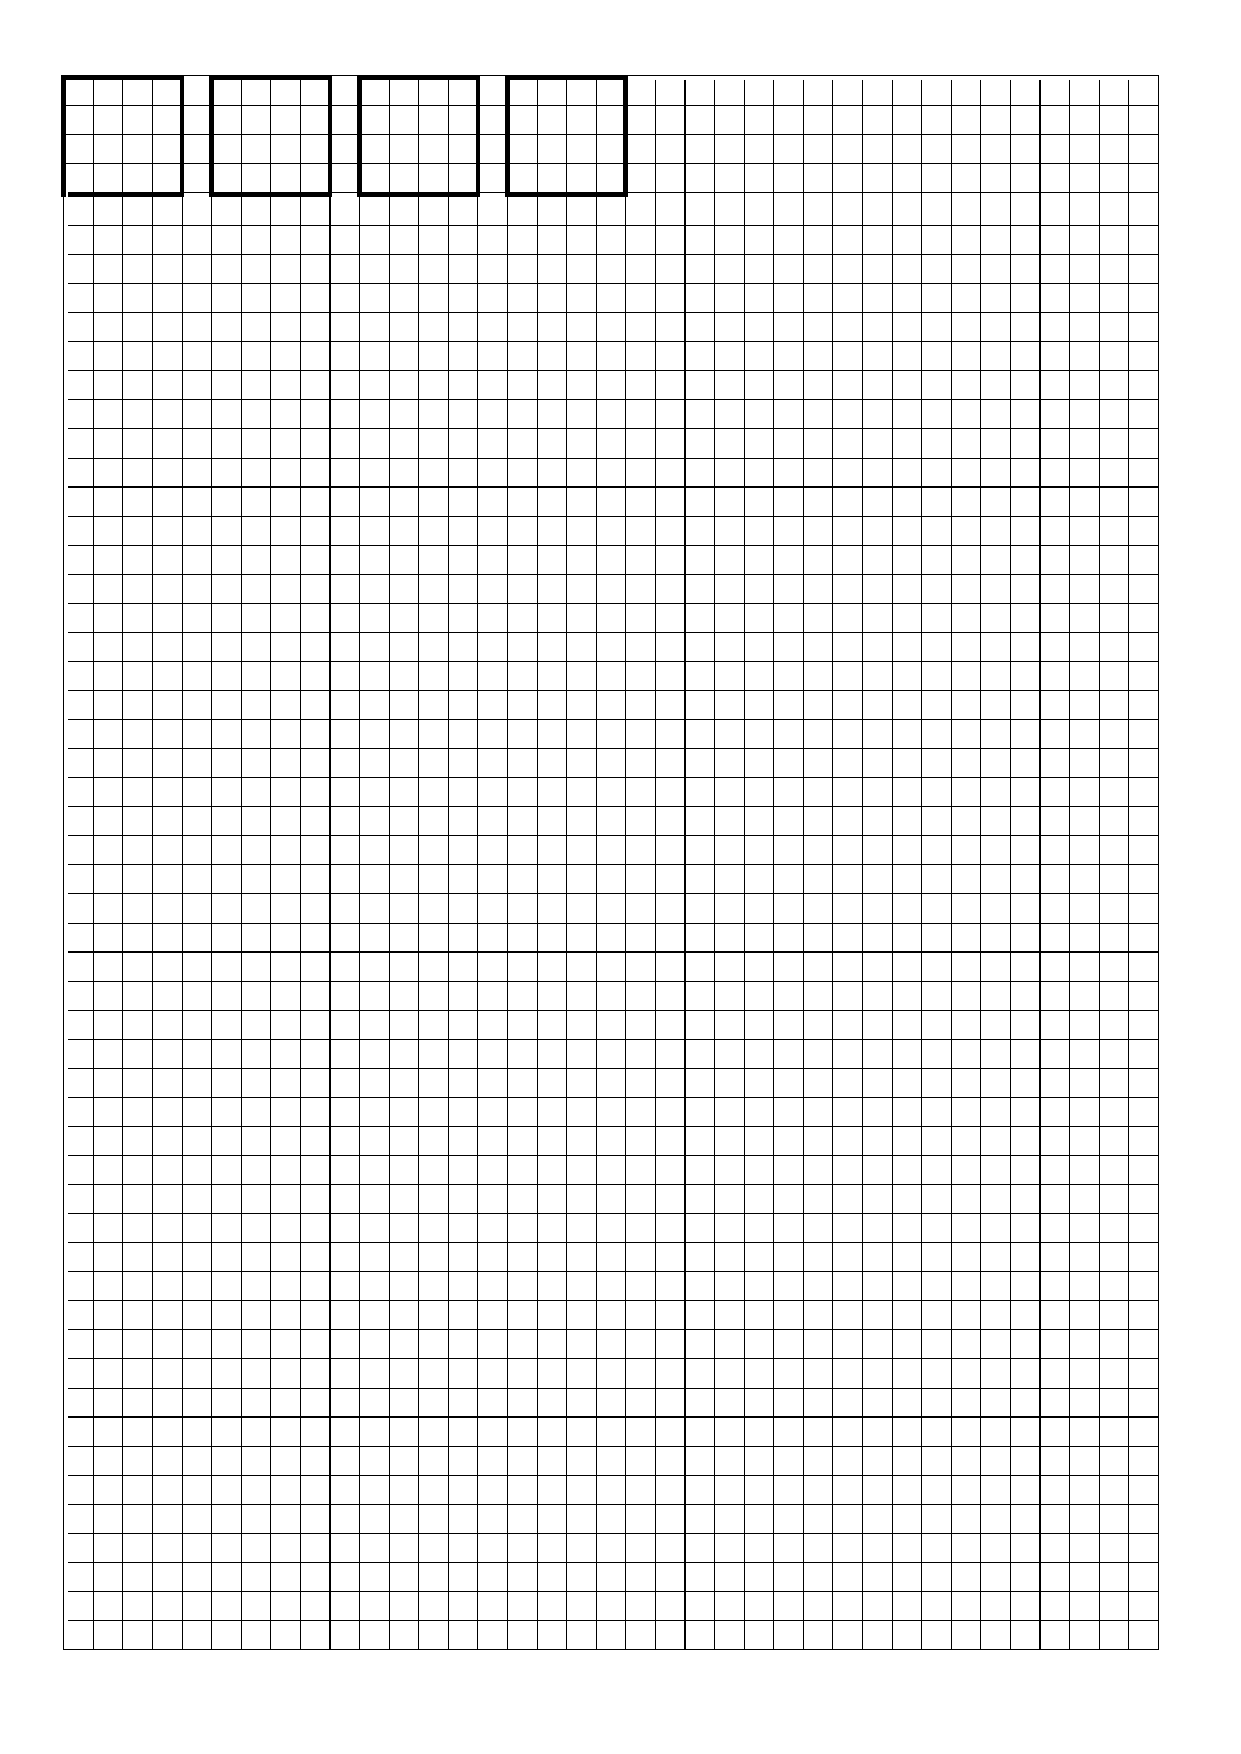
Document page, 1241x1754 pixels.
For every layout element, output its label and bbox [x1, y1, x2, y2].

table_cell [419, 575, 448, 603]
table_cell [952, 488, 980, 516]
table_cell [419, 953, 448, 981]
table_cell [331, 284, 359, 312]
table_cell [1100, 865, 1128, 893]
table_cell [1129, 953, 1158, 981]
table_cell [390, 953, 418, 981]
table_cell [153, 575, 182, 603]
table_cell [922, 953, 951, 981]
table_cell [419, 720, 448, 748]
table_cell [242, 1185, 270, 1213]
table_cell [1011, 371, 1039, 399]
table_cell [508, 400, 537, 428]
table_cell [952, 164, 980, 192]
table_cell [922, 517, 951, 544]
table_cell [478, 953, 507, 981]
table_cell [863, 546, 892, 574]
table_cell [478, 1476, 507, 1504]
table_cell [1041, 1418, 1069, 1446]
table_cell [362, 106, 389, 134]
table_cell [64, 893, 93, 922]
table_cell [449, 575, 477, 603]
table_cell [538, 342, 566, 370]
table_cell [508, 1214, 537, 1242]
table_cell [331, 662, 359, 690]
table_cell [1011, 1447, 1039, 1474]
table_cell [686, 255, 714, 283]
table_cell [628, 164, 655, 192]
table_cell [271, 778, 300, 806]
table_cell [656, 106, 684, 134]
table_cell [893, 1389, 921, 1416]
table_cell [981, 193, 1010, 224]
table_cell [893, 226, 921, 254]
table_cell [1011, 1098, 1039, 1126]
table_cell [449, 400, 477, 428]
table_cell [1100, 1592, 1128, 1620]
table_cell [212, 1040, 241, 1068]
table_cell [64, 951, 93, 981]
table_cell [863, 1359, 892, 1387]
table_cell [449, 371, 477, 399]
table_cell [390, 720, 418, 748]
table_cell [656, 604, 684, 632]
table_cell [626, 226, 655, 254]
table_cell [567, 836, 596, 864]
table_cell [538, 1563, 566, 1591]
table_cell [952, 836, 980, 864]
table_cell [419, 1185, 448, 1213]
table_cell [538, 807, 566, 835]
table_cell [153, 982, 182, 1009]
table_cell [628, 135, 655, 163]
table_cell [123, 1359, 152, 1387]
table_cell [833, 604, 862, 632]
table_cell [153, 255, 182, 283]
table_cell [360, 807, 389, 835]
table_cell [1011, 135, 1039, 163]
table_cell [1100, 1156, 1128, 1184]
table_cell [567, 1505, 596, 1533]
table_cell [774, 1330, 803, 1358]
table_cell [538, 1214, 566, 1242]
table_cell [1129, 1127, 1158, 1155]
table_cell [863, 517, 892, 544]
table_cell [212, 313, 241, 341]
table_cell [833, 836, 862, 864]
table_cell [952, 1127, 980, 1155]
table_cell [301, 342, 329, 370]
table_cell [449, 720, 477, 748]
table_cell [626, 924, 655, 951]
table_cell [804, 164, 832, 192]
table_cell [981, 662, 1010, 690]
table_cell [94, 807, 122, 835]
table_cell [715, 1505, 744, 1533]
table_cell [360, 720, 389, 748]
table_cell [360, 1156, 389, 1184]
table_cell [242, 1330, 270, 1358]
table_cell [893, 106, 921, 134]
table_cell [123, 604, 152, 632]
table_cell [478, 894, 507, 922]
table_cell [833, 662, 862, 690]
table_cell [123, 865, 152, 893]
table_cell [686, 1534, 714, 1562]
table_cell [893, 865, 921, 893]
table_cell [478, 604, 507, 632]
table_cell [94, 604, 122, 632]
table_cell [242, 400, 270, 428]
table_cell [183, 400, 211, 428]
table_cell [1070, 865, 1099, 893]
table_cell [774, 1476, 803, 1504]
table_cell [94, 429, 122, 457]
table_cell [1070, 1447, 1099, 1474]
table_cell [64, 1504, 93, 1533]
table_cell [94, 313, 122, 341]
table_cell [1070, 894, 1099, 922]
table_cell [390, 1185, 418, 1213]
table_cell [390, 1359, 418, 1387]
table_cell [833, 807, 862, 835]
table_cell [419, 691, 448, 719]
table_cell [981, 1069, 1010, 1097]
table_cell [1129, 1214, 1158, 1242]
table_cell [952, 255, 980, 283]
table_cell [833, 1447, 862, 1474]
table_cell [183, 371, 211, 399]
table_cell [774, 604, 803, 632]
table_cell [64, 1620, 93, 1649]
table_cell [301, 1389, 329, 1416]
table_cell [478, 1592, 507, 1620]
table_cell [774, 836, 803, 864]
table_cell [94, 371, 122, 399]
table_cell [212, 400, 241, 428]
table_cell [183, 488, 211, 516]
table_cell [952, 106, 980, 134]
table_cell [1070, 342, 1099, 370]
table_cell [1011, 517, 1039, 544]
table_cell [1129, 865, 1158, 893]
table_cell [271, 1621, 300, 1649]
table_cell [1129, 1185, 1158, 1213]
table_cell [183, 1534, 211, 1562]
table_cell [626, 342, 655, 370]
table_header [390, 80, 418, 104]
table_cell [686, 1040, 714, 1068]
table_cell [64, 632, 93, 661]
table_cell [1100, 894, 1128, 922]
table_cell [567, 106, 596, 134]
table_cell [626, 1272, 655, 1300]
table_cell [804, 1330, 832, 1358]
table_cell [1070, 575, 1099, 603]
table_cell [123, 1156, 152, 1184]
table_cell [745, 1301, 773, 1329]
table_cell [123, 1505, 152, 1533]
table_cell [1011, 1272, 1039, 1300]
table_cell [478, 1534, 507, 1562]
table_header [480, 76, 505, 104]
table_cell [153, 1418, 182, 1446]
table_cell [656, 371, 684, 399]
table_cell [123, 459, 152, 486]
table_cell [567, 1272, 596, 1300]
table_cell [567, 807, 596, 835]
table_cell [952, 313, 980, 341]
table_cell [686, 633, 714, 661]
table_cell [715, 924, 744, 951]
table_cell [390, 1563, 418, 1591]
table_cell [1129, 429, 1158, 457]
table_cell [626, 1011, 655, 1039]
table_cell [508, 1272, 537, 1300]
table_cell [183, 255, 211, 283]
table_cell [922, 1098, 951, 1126]
table_cell [331, 1389, 359, 1416]
table_cell [893, 1505, 921, 1533]
table_cell [893, 894, 921, 922]
table_cell [1100, 1272, 1128, 1300]
table_cell [390, 604, 418, 632]
table_cell [66, 135, 93, 163]
table_cell [833, 1011, 862, 1039]
table_cell [64, 1213, 93, 1242]
table_cell [981, 749, 1010, 777]
table_cell [1041, 429, 1069, 457]
table_cell [1041, 193, 1069, 224]
table_cell [478, 1098, 507, 1126]
table_cell [656, 1359, 684, 1387]
table_cell [538, 1447, 566, 1474]
table_cell [1129, 1592, 1158, 1620]
table_cell [833, 284, 862, 312]
table_cell [1041, 459, 1069, 486]
table_cell [212, 342, 241, 370]
table_cell [362, 135, 389, 163]
table_cell [449, 1214, 477, 1242]
table_cell [804, 691, 832, 719]
table_cell [212, 1301, 241, 1329]
table_cell [390, 982, 418, 1009]
table_cell [1070, 284, 1099, 312]
table_cell [301, 1359, 329, 1387]
table_cell [153, 164, 180, 192]
table_cell [153, 924, 182, 951]
table_cell [656, 1098, 684, 1126]
table_cell [538, 1272, 566, 1300]
table_cell [360, 953, 389, 981]
table_cell [745, 226, 773, 254]
table_cell [597, 691, 625, 719]
table_cell [1100, 778, 1128, 806]
table_cell [64, 1010, 93, 1039]
table_cell [893, 517, 921, 544]
table_cell [686, 865, 714, 893]
table_cell [1011, 226, 1039, 254]
table_cell [301, 1534, 329, 1562]
table_cell [64, 545, 93, 574]
table_cell [1041, 164, 1069, 192]
table_cell [360, 1447, 389, 1474]
table_cell [449, 284, 477, 312]
table_cell [94, 1330, 122, 1358]
table_cell [1041, 778, 1069, 806]
table_cell [419, 459, 448, 486]
table_cell [774, 691, 803, 719]
table_cell [242, 546, 270, 574]
table_cell [242, 1243, 270, 1271]
table_cell [449, 197, 477, 224]
table_cell [449, 982, 477, 1009]
table_cell [863, 778, 892, 806]
table_cell [952, 429, 980, 457]
table_cell [745, 517, 773, 544]
table_cell [1011, 1214, 1039, 1242]
table_cell [1041, 691, 1069, 719]
table_cell [183, 342, 211, 370]
table_cell [153, 1621, 182, 1649]
table_cell [833, 1563, 862, 1591]
table_cell [715, 1011, 744, 1039]
table_cell [1011, 429, 1039, 457]
table_cell [419, 1359, 448, 1387]
table_cell [478, 1185, 507, 1213]
table_cell [242, 106, 270, 134]
table_cell [1100, 1301, 1128, 1329]
table_cell [64, 1329, 93, 1358]
table_cell [419, 1621, 448, 1649]
table_cell [271, 1185, 300, 1213]
table_cell [123, 1447, 152, 1474]
table_cell [833, 400, 862, 428]
table_cell [1011, 342, 1039, 370]
table_cell [66, 164, 93, 192]
table_header [449, 80, 476, 104]
table_cell [153, 284, 182, 312]
table_cell [686, 429, 714, 457]
table_cell [1011, 691, 1039, 719]
table_cell [686, 371, 714, 399]
table_cell [390, 1389, 418, 1416]
table_cell [449, 1272, 477, 1300]
table_cell [981, 1185, 1010, 1213]
table_cell [1011, 1011, 1039, 1039]
table_cell [774, 429, 803, 457]
table_cell [863, 924, 892, 951]
table_cell [538, 284, 566, 312]
table_cell [686, 1359, 714, 1387]
table_cell [745, 1185, 773, 1213]
table_cell [64, 1271, 93, 1300]
table_cell [656, 691, 684, 719]
table_cell [360, 924, 389, 951]
table_cell [271, 1272, 300, 1300]
table_cell [212, 1156, 241, 1184]
table_cell [184, 106, 209, 134]
table_cell [952, 193, 980, 224]
table_cell [1041, 662, 1069, 690]
table_cell [1011, 193, 1039, 224]
table_cell [449, 1621, 477, 1649]
table_header [597, 80, 623, 104]
table_cell [952, 1185, 980, 1213]
table_cell [981, 575, 1010, 603]
table_cell [774, 517, 803, 544]
table_cell [301, 778, 329, 806]
table_cell [301, 604, 329, 632]
table_cell [419, 807, 448, 835]
table_cell [597, 1011, 625, 1039]
table_cell [1070, 1418, 1099, 1446]
table_cell [863, 1098, 892, 1126]
table_cell [331, 488, 359, 516]
table_cell [449, 429, 477, 457]
table_cell [123, 226, 152, 254]
table_header [1099, 76, 1129, 104]
table_cell [1100, 459, 1128, 486]
table_cell [271, 604, 300, 632]
table_cell [212, 517, 241, 544]
table_cell [242, 164, 270, 192]
table_cell [64, 777, 93, 806]
table_cell [893, 1447, 921, 1474]
table_cell [893, 807, 921, 835]
table_cell [64, 428, 93, 457]
table_cell [922, 193, 951, 224]
table_cell [1011, 284, 1039, 312]
table_cell [567, 1563, 596, 1591]
table_cell [952, 982, 980, 1009]
table_cell [774, 226, 803, 254]
table_cell [626, 778, 655, 806]
table_cell [686, 193, 714, 224]
table_cell [863, 164, 892, 192]
table_cell [271, 1389, 300, 1416]
table_cell [597, 1592, 625, 1620]
table_cell [183, 284, 211, 312]
table_cell [745, 1156, 773, 1184]
table_cell [804, 662, 832, 690]
table_cell [597, 1447, 625, 1474]
table_cell [449, 1534, 477, 1562]
table_cell [419, 197, 448, 224]
table_cell [863, 1563, 892, 1591]
table_cell [774, 1069, 803, 1097]
table_cell [390, 1156, 418, 1184]
table_cell [123, 982, 152, 1009]
table_cell [419, 1098, 448, 1126]
table_cell [686, 604, 714, 632]
table_cell [745, 1389, 773, 1416]
table_cell [66, 106, 93, 134]
table_cell [242, 429, 270, 457]
table_cell [1100, 1127, 1128, 1155]
table_cell [183, 720, 211, 748]
table_cell [1011, 488, 1039, 516]
table_cell [952, 575, 980, 603]
table_cell [271, 400, 300, 428]
table_cell [833, 1389, 862, 1416]
table_cell [301, 226, 329, 254]
table_cell [1041, 1621, 1069, 1649]
table_cell [212, 778, 241, 806]
table_cell [745, 633, 773, 661]
table_cell [922, 924, 951, 951]
table_cell [1129, 1476, 1158, 1504]
table_cell [804, 193, 832, 224]
table_cell [833, 1185, 862, 1213]
table_cell [331, 313, 359, 341]
table_cell [1041, 1040, 1069, 1068]
table_cell [1011, 1156, 1039, 1184]
table_cell [390, 226, 418, 254]
table_cell [1100, 342, 1128, 370]
table_cell [419, 633, 448, 661]
table_cell [656, 1505, 684, 1533]
table_cell [538, 1127, 566, 1155]
table_cell [981, 1243, 1010, 1271]
table_cell [1041, 604, 1069, 632]
table_cell [1100, 313, 1128, 341]
table_cell [449, 1011, 477, 1039]
table_cell [626, 1447, 655, 1474]
table_cell [183, 894, 211, 922]
table_cell [597, 197, 625, 224]
table_cell [981, 1505, 1010, 1533]
table_cell [153, 1447, 182, 1474]
table_cell [64, 1533, 93, 1562]
table_cell [626, 749, 655, 777]
table_cell [478, 517, 507, 544]
table_cell [271, 1011, 300, 1039]
table_cell [567, 1069, 596, 1097]
table_cell [626, 400, 655, 428]
table_cell [64, 1068, 93, 1097]
table_cell [774, 1534, 803, 1562]
table_cell [94, 1040, 122, 1068]
table_cell [153, 691, 182, 719]
table_cell [686, 720, 714, 748]
table_cell [626, 1621, 655, 1649]
table_cell [360, 662, 389, 690]
table_cell [538, 546, 566, 574]
table_cell [1129, 720, 1158, 748]
table_cell [390, 865, 418, 893]
table_cell [271, 342, 300, 370]
table_cell [567, 1011, 596, 1039]
table_cell [745, 1214, 773, 1242]
table_cell [833, 255, 862, 283]
table_cell [508, 488, 537, 516]
table_cell [1070, 1592, 1099, 1620]
table_cell [478, 807, 507, 835]
table_cell [952, 691, 980, 719]
table_cell [360, 1592, 389, 1620]
table_cell [1011, 924, 1039, 951]
table_cell [597, 546, 625, 574]
table_cell [331, 1243, 359, 1271]
table_cell [1129, 894, 1158, 922]
table_cell [981, 633, 1010, 661]
table_cell [123, 517, 152, 544]
table_cell [301, 807, 329, 835]
table_cell [94, 1592, 122, 1620]
table_cell [271, 1214, 300, 1242]
table_cell [893, 662, 921, 690]
table_cell [774, 1389, 803, 1416]
table_cell [419, 1418, 448, 1446]
table_cell [153, 400, 182, 428]
table_cell [301, 1156, 329, 1184]
table_cell [301, 1272, 329, 1300]
table_cell [94, 1359, 122, 1387]
table_cell [686, 106, 714, 134]
table_cell [94, 1476, 122, 1504]
table_cell [1100, 106, 1128, 134]
table_cell [449, 1243, 477, 1271]
table_cell [242, 284, 270, 312]
table_cell [390, 1330, 418, 1358]
table_cell [952, 662, 980, 690]
table_cell [626, 313, 655, 341]
table_cell [833, 575, 862, 603]
table_cell [745, 429, 773, 457]
table_cell [1070, 400, 1099, 428]
table_cell [745, 1505, 773, 1533]
table_cell [1041, 284, 1069, 312]
table_cell [153, 865, 182, 893]
table_cell [1041, 749, 1069, 777]
table_cell [656, 662, 684, 690]
table_cell [183, 1447, 211, 1474]
table_cell [301, 575, 329, 603]
table_cell [597, 1301, 625, 1329]
table_cell [863, 1069, 892, 1097]
table_cell [153, 1272, 182, 1300]
table_cell [538, 1359, 566, 1387]
table_cell [715, 1476, 744, 1504]
table_cell [123, 1214, 152, 1242]
table_cell [123, 1418, 152, 1446]
table_cell [212, 1214, 241, 1242]
table_cell [626, 517, 655, 544]
table_cell [331, 924, 359, 951]
table_cell [64, 1416, 93, 1446]
table_cell [183, 778, 211, 806]
table_cell [1129, 836, 1158, 864]
table_cell [567, 400, 596, 428]
table_cell [390, 1243, 418, 1271]
table_cell [922, 1011, 951, 1039]
table_cell [626, 836, 655, 864]
table_cell [449, 459, 477, 486]
table_cell [745, 865, 773, 893]
table_cell [331, 836, 359, 864]
table_cell [1070, 836, 1099, 864]
table_cell [478, 1243, 507, 1271]
table_cell [567, 1156, 596, 1184]
table_cell [123, 1563, 152, 1591]
table_cell [745, 1621, 773, 1649]
table_cell [123, 371, 152, 399]
table_cell [184, 135, 209, 163]
table_cell [153, 604, 182, 632]
table_cell [715, 1389, 744, 1416]
table_cell [922, 836, 951, 864]
table_cell [360, 1621, 389, 1649]
table_cell [301, 255, 329, 283]
table_cell [833, 517, 862, 544]
table_cell [686, 1069, 714, 1097]
table_cell [833, 749, 862, 777]
table_cell [745, 1359, 773, 1387]
table_cell [538, 1069, 566, 1097]
table_cell [981, 371, 1010, 399]
table_cell [952, 953, 980, 981]
table_cell [242, 720, 270, 748]
table_cell [952, 284, 980, 312]
table_cell [331, 1040, 359, 1068]
table_cell [1011, 662, 1039, 690]
table_cell [123, 1272, 152, 1300]
table_cell [419, 517, 448, 544]
table_cell [1129, 1505, 1158, 1533]
table_cell [893, 342, 921, 370]
table_cell [331, 342, 359, 370]
table_cell [715, 1359, 744, 1387]
table_cell [597, 1563, 625, 1591]
table_cell [981, 1447, 1010, 1474]
table_cell [1041, 400, 1069, 428]
table_cell [597, 1359, 625, 1387]
table_cell [301, 429, 329, 457]
table_cell [952, 342, 980, 370]
table_cell [538, 1505, 566, 1533]
table_cell [1070, 1040, 1099, 1068]
table_cell [952, 1389, 980, 1416]
table_cell [893, 1534, 921, 1562]
table_cell [64, 748, 93, 777]
table_cell [922, 1301, 951, 1329]
table_cell [1041, 1505, 1069, 1533]
table_cell [804, 1476, 832, 1504]
table_cell [952, 749, 980, 777]
table_cell [331, 953, 359, 981]
table_cell [1011, 1505, 1039, 1533]
table_cell [567, 429, 596, 457]
table_cell [212, 1476, 241, 1504]
table_cell [893, 546, 921, 574]
table_cell [715, 1156, 744, 1184]
table_cell [449, 1301, 477, 1329]
table_cell [360, 749, 389, 777]
table_cell [1129, 1534, 1158, 1562]
table_cell [419, 865, 448, 893]
table_cell [508, 255, 537, 283]
table_cell [301, 749, 329, 777]
table_cell [508, 1156, 537, 1184]
table_cell [419, 1243, 448, 1271]
table_cell [774, 1447, 803, 1474]
table_cell [952, 1592, 980, 1620]
table_cell [922, 371, 951, 399]
table_cell [478, 982, 507, 1009]
table_cell [94, 1069, 122, 1097]
table_cell [212, 894, 241, 922]
table_cell [863, 720, 892, 748]
table_cell [183, 1069, 211, 1097]
table_cell [893, 1592, 921, 1620]
table_cell [1041, 1011, 1069, 1039]
table_cell [656, 807, 684, 835]
table_cell [745, 953, 773, 981]
table_cell [1129, 342, 1158, 370]
table_cell [183, 575, 211, 603]
table_cell [390, 1621, 418, 1649]
table_cell [567, 226, 596, 254]
table_cell [1129, 1389, 1158, 1416]
table_cell [390, 1069, 418, 1097]
table_cell [419, 1272, 448, 1300]
table_cell [390, 313, 418, 341]
table_cell [271, 1127, 300, 1155]
table_cell [1041, 106, 1069, 134]
table_cell [271, 575, 300, 603]
table_cell [745, 807, 773, 835]
table_cell [656, 1301, 684, 1329]
table_cell [715, 313, 744, 341]
table_cell [893, 429, 921, 457]
table_cell [419, 749, 448, 777]
table_cell [774, 1301, 803, 1329]
table_cell [508, 1098, 537, 1126]
table_cell [981, 164, 1010, 192]
table_cell [449, 1505, 477, 1533]
table_cell [449, 1563, 477, 1591]
table_cell [922, 1330, 951, 1358]
table_cell [508, 459, 537, 486]
table_cell [271, 836, 300, 864]
table_cell [183, 1301, 211, 1329]
table_cell [478, 865, 507, 893]
table_cell [538, 1185, 566, 1213]
table_cell [242, 633, 270, 661]
table_cell [64, 1591, 93, 1620]
table_cell [952, 633, 980, 661]
table_cell [774, 1040, 803, 1068]
table_cell [686, 1214, 714, 1242]
table_cell [626, 894, 655, 922]
table_cell [626, 1243, 655, 1271]
table_cell [922, 1185, 951, 1213]
table_cell [123, 135, 152, 163]
table_cell [656, 1330, 684, 1358]
table_cell [419, 836, 448, 864]
table_cell [1100, 1214, 1128, 1242]
table_cell [1011, 106, 1039, 134]
table_cell [449, 1389, 477, 1416]
table_cell [774, 1272, 803, 1300]
table_cell [597, 982, 625, 1009]
table_cell [745, 924, 773, 951]
table_cell [1129, 691, 1158, 719]
table_cell [419, 604, 448, 632]
table_cell [301, 1592, 329, 1620]
table_cell [390, 488, 418, 516]
table_cell [94, 1621, 122, 1649]
table_cell [686, 164, 714, 192]
table_cell [419, 1389, 448, 1416]
table_cell [242, 226, 270, 254]
table_cell [952, 546, 980, 574]
table_cell [390, 1127, 418, 1155]
table_cell [153, 1243, 182, 1271]
table_cell [715, 226, 744, 254]
table_cell [597, 1185, 625, 1213]
table_cell [981, 1330, 1010, 1358]
table_cell [538, 1243, 566, 1271]
table_cell [1011, 1185, 1039, 1213]
table_cell [715, 1301, 744, 1329]
table_cell [242, 1156, 270, 1184]
table_header [242, 80, 270, 104]
table_cell [922, 1156, 951, 1184]
table_cell [1070, 255, 1099, 283]
table_cell [123, 720, 152, 748]
table_cell [656, 749, 684, 777]
table_cell [597, 924, 625, 951]
table_cell [1070, 517, 1099, 544]
table_cell [656, 1011, 684, 1039]
table_cell [360, 517, 389, 544]
table_cell [567, 894, 596, 922]
table_cell [449, 778, 477, 806]
table_cell [390, 459, 418, 486]
table_cell [1100, 371, 1128, 399]
table_cell [449, 1447, 477, 1474]
table_cell [656, 429, 684, 457]
table_cell [183, 1243, 211, 1271]
table_cell [1100, 517, 1128, 544]
table_cell [597, 720, 625, 748]
table_cell [153, 1127, 182, 1155]
table_cell [360, 1069, 389, 1097]
table_cell [1011, 164, 1039, 192]
table_cell [774, 255, 803, 283]
table_cell [626, 1069, 655, 1097]
table_cell [804, 1447, 832, 1474]
table_cell [508, 924, 537, 951]
table_cell [656, 1418, 684, 1446]
table_cell [715, 953, 744, 981]
table_cell [64, 192, 93, 224]
table_cell [183, 953, 211, 981]
table_cell [390, 1011, 418, 1039]
table_cell [360, 313, 389, 341]
table_cell [331, 778, 359, 806]
table_cell [922, 164, 951, 192]
table_cell [64, 806, 93, 835]
table_cell [390, 924, 418, 951]
table_cell [301, 546, 329, 574]
table_cell [508, 1418, 537, 1446]
table_cell [804, 284, 832, 312]
table_cell [538, 371, 566, 399]
table_cell [301, 1040, 329, 1068]
table_cell [212, 1418, 241, 1446]
table_cell [1100, 226, 1128, 254]
table_cell [922, 1563, 951, 1591]
table_cell [981, 135, 1010, 163]
table_cell [833, 342, 862, 370]
table_cell [715, 982, 744, 1009]
table_cell [183, 836, 211, 864]
table_cell [214, 164, 241, 192]
table_cell [597, 1389, 625, 1416]
table_cell [64, 1358, 93, 1387]
table_cell [745, 982, 773, 1009]
table_cell [833, 226, 862, 254]
table_cell [893, 488, 921, 516]
table_cell [508, 1592, 537, 1620]
table_cell [597, 255, 625, 283]
table_header [362, 80, 389, 104]
table_cell [94, 1389, 122, 1416]
table_cell [242, 135, 270, 163]
table_cell [863, 1011, 892, 1039]
table_cell [1100, 1098, 1128, 1126]
table_cell [538, 604, 566, 632]
table_cell [538, 662, 566, 690]
table_cell [1100, 1243, 1128, 1271]
table_cell [1129, 313, 1158, 341]
table_cell [1129, 517, 1158, 544]
table_cell [626, 1505, 655, 1533]
table_cell [538, 720, 566, 748]
table_cell [271, 633, 300, 661]
table_cell [153, 894, 182, 922]
table_cell [478, 1272, 507, 1300]
table_cell [301, 894, 329, 922]
table_cell [686, 1621, 714, 1649]
table_cell [863, 226, 892, 254]
table_cell [804, 1563, 832, 1591]
table_cell [242, 1011, 270, 1039]
table_cell [360, 488, 389, 516]
table_header [94, 80, 122, 104]
table_cell [1100, 164, 1128, 192]
table_cell [1070, 807, 1099, 835]
table_cell [331, 400, 359, 428]
table_cell [686, 982, 714, 1009]
table_cell [508, 1185, 537, 1213]
table_cell [64, 486, 93, 516]
table_cell [893, 836, 921, 864]
table_cell [715, 1098, 744, 1126]
table_cell [597, 1534, 625, 1562]
table_cell [153, 633, 182, 661]
table_cell [242, 517, 270, 544]
table_cell [597, 284, 625, 312]
table_cell [686, 546, 714, 574]
table_cell [360, 1301, 389, 1329]
table_cell [745, 135, 773, 163]
table_cell [242, 575, 270, 603]
table_cell [360, 1011, 389, 1039]
table_cell [715, 546, 744, 574]
table_cell [567, 135, 596, 163]
table_cell [153, 1476, 182, 1504]
table_cell [952, 226, 980, 254]
table_cell [1041, 1534, 1069, 1562]
table_cell [1011, 546, 1039, 574]
table_cell [449, 1098, 477, 1126]
table_cell [271, 894, 300, 922]
table_cell [183, 1359, 211, 1387]
table_cell [419, 1447, 448, 1474]
table_cell [1011, 313, 1039, 341]
table_cell [774, 1185, 803, 1213]
table_cell [745, 164, 773, 192]
table_cell [893, 1214, 921, 1242]
table_cell [745, 342, 773, 370]
table_cell [922, 313, 951, 341]
table_cell [242, 1418, 270, 1446]
table_cell [686, 284, 714, 312]
table_cell [715, 284, 744, 312]
table_cell [686, 313, 714, 341]
table_cell [1100, 193, 1128, 224]
table_cell [567, 1418, 596, 1446]
table_cell [626, 1330, 655, 1358]
table_cell [301, 1447, 329, 1474]
table_cell [331, 1476, 359, 1504]
table_cell [94, 1301, 122, 1329]
table_cell [301, 1098, 329, 1126]
table_cell [715, 106, 744, 134]
table_cell [449, 255, 477, 283]
table_cell [656, 1243, 684, 1271]
table_cell [212, 865, 241, 893]
table_cell [686, 1476, 714, 1504]
table_cell [153, 429, 182, 457]
table_cell [686, 1127, 714, 1155]
table_cell [94, 1505, 122, 1533]
table_cell [597, 517, 625, 544]
table_cell [656, 924, 684, 951]
table_cell [863, 836, 892, 864]
table_cell [64, 1300, 93, 1329]
table_cell [271, 1505, 300, 1533]
table_cell [94, 226, 122, 254]
table_cell [715, 720, 744, 748]
table_cell [301, 313, 329, 341]
table_cell [715, 1563, 744, 1591]
table_cell [981, 953, 1010, 981]
table_cell [1041, 1127, 1069, 1155]
table_cell [863, 313, 892, 341]
table_cell [893, 1040, 921, 1068]
table_cell [952, 720, 980, 748]
table_header [892, 76, 922, 104]
table_cell [183, 1505, 211, 1533]
table_header [715, 76, 744, 104]
table_cell [893, 1127, 921, 1155]
table_cell [1011, 604, 1039, 632]
table_cell [597, 1040, 625, 1068]
table_cell [715, 193, 744, 224]
table_cell [1100, 1330, 1128, 1358]
table_cell [331, 1127, 359, 1155]
table_cell [656, 1040, 684, 1068]
table_cell [242, 749, 270, 777]
table_cell [538, 1156, 566, 1184]
table_cell [893, 1563, 921, 1591]
table_cell [922, 488, 951, 516]
table_cell [123, 1069, 152, 1097]
table_cell [745, 836, 773, 864]
table_cell [1129, 284, 1158, 312]
table_cell [833, 1127, 862, 1155]
table_cell [183, 924, 211, 951]
table_cell [715, 633, 744, 661]
table_cell [1011, 1243, 1039, 1271]
table_cell [1011, 953, 1039, 981]
table_cell [271, 1330, 300, 1358]
table_cell [656, 135, 684, 163]
table_cell [242, 342, 270, 370]
table_cell [774, 1214, 803, 1242]
table_cell [804, 720, 832, 748]
table_cell [478, 429, 507, 457]
table_cell [508, 1301, 537, 1329]
table_cell [419, 1563, 448, 1591]
table_cell [94, 342, 122, 370]
table_cell [153, 371, 182, 399]
table_cell [331, 459, 359, 486]
table_cell [597, 865, 625, 893]
table_cell [1129, 488, 1158, 516]
table_cell [153, 807, 182, 835]
table_cell [538, 1476, 566, 1504]
table_cell [153, 135, 180, 163]
table_cell [153, 1563, 182, 1591]
table_cell [863, 749, 892, 777]
table_cell [922, 1476, 951, 1504]
table_cell [212, 1505, 241, 1533]
table_cell [922, 546, 951, 574]
table_cell [804, 1389, 832, 1416]
table_cell [242, 1476, 270, 1504]
table_cell [271, 1243, 300, 1271]
table_cell [567, 1592, 596, 1620]
table_cell [538, 1389, 566, 1416]
table_cell [745, 1476, 773, 1504]
table_cell [893, 691, 921, 719]
table_cell [656, 982, 684, 1009]
table_cell [153, 1040, 182, 1068]
table_cell [686, 400, 714, 428]
table_cell [1070, 488, 1099, 516]
table_cell [242, 836, 270, 864]
table_cell [1129, 193, 1158, 224]
table_cell [271, 1447, 300, 1474]
table_header [628, 76, 655, 104]
table_cell [390, 164, 418, 192]
table_cell [64, 1184, 93, 1213]
table_cell [981, 720, 1010, 748]
table_cell [1100, 1185, 1128, 1213]
table_cell [922, 106, 951, 134]
table_cell [1129, 106, 1158, 134]
table_cell [449, 691, 477, 719]
table_cell [419, 1592, 448, 1620]
table_cell [271, 546, 300, 574]
table_cell [538, 135, 566, 163]
table_cell [331, 1534, 359, 1562]
table_cell [242, 865, 270, 893]
table_cell [478, 720, 507, 748]
table_cell [64, 1097, 93, 1126]
table_cell [656, 226, 684, 254]
table_cell [656, 953, 684, 981]
table_cell [774, 459, 803, 486]
table_cell [449, 604, 477, 632]
table_cell [94, 517, 122, 544]
table_cell [567, 1040, 596, 1068]
table_cell [1100, 749, 1128, 777]
table_cell [804, 633, 832, 661]
table_cell [1011, 1418, 1039, 1446]
table_cell [1129, 1563, 1158, 1591]
table_cell [626, 807, 655, 835]
table_cell [804, 1011, 832, 1039]
table_cell [597, 604, 625, 632]
table_cell [183, 982, 211, 1009]
table_cell [242, 255, 270, 283]
table_cell [419, 546, 448, 574]
table_cell [804, 1127, 832, 1155]
table_cell [567, 459, 596, 486]
table_cell [538, 1011, 566, 1039]
table_cell [922, 662, 951, 690]
table_cell [538, 836, 566, 864]
table_cell [686, 1330, 714, 1358]
table_cell [64, 312, 93, 341]
table_cell [981, 400, 1010, 428]
table_cell [981, 924, 1010, 951]
table_cell [686, 1563, 714, 1591]
table_cell [360, 459, 389, 486]
table_cell [715, 1214, 744, 1242]
table_cell [183, 604, 211, 632]
table_cell [212, 1389, 241, 1416]
table_cell [567, 1098, 596, 1126]
table_cell [626, 1156, 655, 1184]
table_cell [153, 1214, 182, 1242]
table_cell [1070, 1359, 1099, 1387]
table_cell [449, 807, 477, 835]
table_cell [597, 1243, 625, 1271]
table_cell [1100, 1011, 1128, 1039]
table_cell [184, 164, 209, 192]
table_cell [745, 371, 773, 399]
table_cell [893, 193, 921, 224]
table_cell [567, 342, 596, 370]
table_cell [271, 1156, 300, 1184]
table_cell [64, 1242, 93, 1271]
table_cell [981, 1621, 1010, 1649]
table_cell [863, 106, 892, 134]
table_cell [804, 1156, 832, 1184]
table_cell [538, 1534, 566, 1562]
table_cell [94, 1185, 122, 1213]
table_cell [538, 778, 566, 806]
table_cell [626, 1563, 655, 1591]
table_cell [922, 749, 951, 777]
table_cell [508, 226, 537, 254]
table_cell [745, 1127, 773, 1155]
table_cell [390, 1418, 418, 1446]
table_cell [1070, 1272, 1099, 1300]
table_cell [745, 1069, 773, 1097]
table_cell [893, 313, 921, 341]
table_cell [94, 1011, 122, 1039]
table_cell [242, 691, 270, 719]
table_cell [804, 1040, 832, 1068]
table_cell [715, 1447, 744, 1474]
table_cell [301, 135, 328, 163]
table_cell [301, 1243, 329, 1271]
table_cell [952, 1214, 980, 1242]
table_cell [626, 371, 655, 399]
table_cell [508, 1447, 537, 1474]
table_cell [1129, 749, 1158, 777]
table_cell [390, 807, 418, 835]
table_cell [804, 1069, 832, 1097]
table_cell [508, 1243, 537, 1271]
table_cell [597, 1127, 625, 1155]
table_cell [301, 1505, 329, 1533]
table_cell [390, 517, 418, 544]
table_cell [981, 1389, 1010, 1416]
table_cell [271, 662, 300, 690]
table_cell [981, 1563, 1010, 1591]
table_cell [478, 400, 507, 428]
table_cell [804, 255, 832, 283]
table_cell [626, 255, 655, 283]
table_cell [1129, 400, 1158, 428]
table_cell [774, 865, 803, 893]
table_cell [981, 517, 1010, 544]
table_cell [331, 1069, 359, 1097]
table_cell [952, 865, 980, 893]
table_cell [1070, 1563, 1099, 1591]
table_cell [64, 1388, 93, 1416]
table_cell [833, 633, 862, 661]
table_cell [863, 633, 892, 661]
table_cell [863, 575, 892, 603]
table_cell [1100, 1447, 1128, 1474]
table_header [744, 76, 774, 104]
table_cell [1041, 1214, 1069, 1242]
table_cell [1129, 1359, 1158, 1387]
table_cell [1041, 1156, 1069, 1184]
table_cell [242, 1214, 270, 1242]
table_cell [478, 1359, 507, 1387]
table_cell [153, 1330, 182, 1358]
table_cell [745, 1040, 773, 1068]
table_cell [242, 1040, 270, 1068]
table_cell [981, 778, 1010, 806]
table_cell [478, 924, 507, 951]
table_cell [804, 1185, 832, 1213]
table_cell [360, 1185, 389, 1213]
table_cell [449, 1418, 477, 1446]
table_cell [1129, 1098, 1158, 1126]
table_cell [922, 1127, 951, 1155]
table_cell [153, 517, 182, 544]
table_cell [893, 1621, 921, 1649]
table_cell [538, 924, 566, 951]
table_cell [626, 662, 655, 690]
table_cell [686, 575, 714, 603]
table_cell [183, 1330, 211, 1358]
table_cell [331, 633, 359, 661]
table_cell [715, 1330, 744, 1358]
table_cell [419, 164, 448, 192]
table_cell [242, 488, 270, 516]
table_header [922, 76, 951, 104]
table_cell [628, 106, 655, 134]
table_cell [419, 255, 448, 283]
table_cell [153, 1011, 182, 1039]
table_cell [153, 106, 180, 134]
table_cell [1129, 1156, 1158, 1184]
table_cell [183, 193, 211, 224]
table_cell [271, 1359, 300, 1387]
table_cell [863, 400, 892, 428]
table_cell [123, 1243, 152, 1271]
table_cell [922, 575, 951, 603]
table_cell [419, 488, 448, 516]
table_cell [301, 924, 329, 951]
table_cell [804, 226, 832, 254]
table_cell [360, 197, 389, 224]
table_cell [567, 1127, 596, 1155]
table_cell [301, 691, 329, 719]
table_cell [123, 313, 152, 341]
table_cell [1070, 1156, 1099, 1184]
table_cell [1070, 313, 1099, 341]
table_cell [123, 691, 152, 719]
table_cell [331, 807, 359, 835]
table_cell [686, 1243, 714, 1271]
table_header [567, 80, 596, 104]
table_cell [981, 1156, 1010, 1184]
table_header [1129, 76, 1158, 104]
table_cell [360, 1330, 389, 1358]
table_cell [301, 517, 329, 544]
table_cell [893, 1185, 921, 1213]
table_cell [626, 546, 655, 574]
table_cell [212, 720, 241, 748]
table_cell [1070, 1127, 1099, 1155]
table_cell [183, 1040, 211, 1068]
table_cell [212, 1592, 241, 1620]
table_cell [94, 836, 122, 864]
table_cell [301, 1563, 329, 1591]
table_cell [922, 1214, 951, 1242]
table_cell [686, 459, 714, 486]
table_cell [390, 1098, 418, 1126]
table_cell [774, 894, 803, 922]
table_cell [390, 836, 418, 864]
table_cell [64, 1126, 93, 1155]
table_header [184, 76, 209, 104]
table_cell [183, 1621, 211, 1649]
table_cell [1041, 1476, 1069, 1504]
table_cell [123, 164, 152, 192]
table_cell [301, 662, 329, 690]
table_cell [360, 226, 389, 254]
table_cell [567, 720, 596, 748]
table_cell [1100, 1389, 1128, 1416]
table_cell [449, 1185, 477, 1213]
table_cell [804, 778, 832, 806]
table_cell [1100, 488, 1128, 516]
table_cell [153, 953, 182, 981]
table_cell [419, 1476, 448, 1504]
table_cell [1041, 1592, 1069, 1620]
table_cell [1100, 1418, 1128, 1446]
table_cell [242, 1592, 270, 1620]
table_header [332, 76, 357, 104]
table_cell [597, 106, 623, 134]
table_cell [271, 226, 300, 254]
table_cell [863, 1185, 892, 1213]
table_header [271, 80, 300, 104]
table_cell [449, 865, 477, 893]
table_cell [567, 575, 596, 603]
table_cell [360, 1418, 389, 1446]
table_cell [922, 982, 951, 1009]
table_cell [715, 517, 744, 544]
table_cell [332, 135, 357, 163]
table_cell [449, 894, 477, 922]
table_cell [64, 1562, 93, 1591]
table_cell [94, 400, 122, 428]
table_cell [419, 1156, 448, 1184]
table_cell [419, 1505, 448, 1533]
table_cell [1011, 459, 1039, 486]
table_cell [833, 1592, 862, 1620]
table_cell [686, 1156, 714, 1184]
table_cell [301, 836, 329, 864]
table_cell [686, 1389, 714, 1416]
table_cell [715, 342, 744, 370]
table_cell [153, 1534, 182, 1562]
table_cell [626, 193, 655, 224]
table_cell [952, 924, 980, 951]
table_cell [508, 691, 537, 719]
table_cell [390, 691, 418, 719]
table_cell [1070, 429, 1099, 457]
table_cell [1100, 1040, 1128, 1068]
table_cell [508, 284, 537, 312]
table_cell [508, 1359, 537, 1387]
table_cell [360, 604, 389, 632]
table_cell [301, 865, 329, 893]
table_cell [360, 633, 389, 661]
table_cell [774, 720, 803, 748]
table_cell [1011, 1359, 1039, 1387]
table_cell [745, 193, 773, 224]
table_cell [360, 1098, 389, 1126]
table_cell [510, 164, 537, 192]
table_cell [804, 1272, 832, 1300]
table_cell [715, 1040, 744, 1068]
table_cell [922, 400, 951, 428]
table_cell [478, 488, 507, 516]
table_header [1070, 76, 1099, 104]
table_cell [1041, 720, 1069, 748]
table_cell [1041, 924, 1069, 951]
table_cell [419, 1214, 448, 1242]
table_cell [567, 633, 596, 661]
table_cell [183, 1418, 211, 1446]
table_cell [153, 1505, 182, 1533]
table_cell [478, 1011, 507, 1039]
table_cell [715, 836, 744, 864]
table_cell [64, 864, 93, 893]
table_cell [804, 1621, 832, 1649]
table_cell [715, 1418, 744, 1446]
table_cell [833, 691, 862, 719]
table_cell [715, 749, 744, 777]
table_cell [1070, 1621, 1099, 1649]
table_cell [1011, 1534, 1039, 1562]
table_cell [390, 1476, 418, 1504]
table_cell [626, 1476, 655, 1504]
table_cell [981, 982, 1010, 1009]
table_cell [1129, 546, 1158, 574]
table_cell [449, 1359, 477, 1387]
table_cell [567, 953, 596, 981]
table_header [510, 80, 537, 104]
table_cell [567, 1243, 596, 1271]
table_cell [804, 604, 832, 632]
table_cell [981, 255, 1010, 283]
table_cell [271, 488, 300, 516]
table_cell [153, 459, 182, 486]
table_cell [893, 1011, 921, 1039]
table_cell [212, 691, 241, 719]
table_cell [656, 488, 684, 516]
table_cell [863, 807, 892, 835]
table_cell [390, 1447, 418, 1474]
table_cell [1100, 1563, 1128, 1591]
table_cell [271, 517, 300, 544]
table_cell [952, 1621, 980, 1649]
table_cell [1129, 1040, 1158, 1068]
table_cell [390, 255, 418, 283]
table_cell [271, 106, 300, 134]
table_cell [774, 488, 803, 516]
table_cell [686, 1505, 714, 1533]
table_cell [774, 342, 803, 370]
table_cell [952, 1447, 980, 1474]
table_cell [745, 778, 773, 806]
table_cell [1129, 371, 1158, 399]
table_cell [626, 865, 655, 893]
table_cell [1129, 255, 1158, 283]
table_cell [478, 1127, 507, 1155]
table_cell [271, 720, 300, 748]
table_cell [94, 1418, 122, 1446]
table_cell [804, 1301, 832, 1329]
table_cell [804, 894, 832, 922]
table_cell [863, 1592, 892, 1620]
table_cell [715, 400, 744, 428]
table_cell [833, 924, 862, 951]
table_cell [1041, 894, 1069, 922]
table_cell [1041, 836, 1069, 864]
table_cell [774, 164, 803, 192]
table_cell [656, 193, 684, 224]
table_cell [478, 546, 507, 574]
table_cell [804, 371, 832, 399]
table_cell [64, 1155, 93, 1184]
table_cell [863, 662, 892, 690]
table_cell [1041, 546, 1069, 574]
table_cell [390, 284, 418, 312]
table_cell [1041, 255, 1069, 283]
table_cell [1100, 1505, 1128, 1533]
table_header [419, 80, 448, 104]
table_cell [94, 1156, 122, 1184]
table_cell [1070, 953, 1099, 981]
table_cell [449, 1330, 477, 1358]
table_cell [449, 662, 477, 690]
table_cell [1070, 691, 1099, 719]
table_cell [626, 691, 655, 719]
table_cell [390, 662, 418, 690]
table_cell [478, 1418, 507, 1446]
table_cell [952, 459, 980, 486]
table_cell [686, 749, 714, 777]
table_cell [242, 197, 270, 224]
table_cell [774, 953, 803, 981]
table_cell [1070, 1505, 1099, 1533]
table_cell [1041, 1069, 1069, 1097]
table_cell [331, 865, 359, 893]
table_cell [745, 1330, 773, 1358]
table_cell [597, 807, 625, 835]
table_cell [833, 164, 862, 192]
table_cell [656, 313, 684, 341]
table_cell [153, 1098, 182, 1126]
table_cell [449, 342, 477, 370]
table_cell [94, 1563, 122, 1591]
table_cell [656, 633, 684, 661]
table_cell [212, 226, 241, 254]
table_cell [508, 807, 537, 835]
table_cell [419, 1069, 448, 1097]
table_cell [833, 1505, 862, 1533]
table_cell [1070, 135, 1099, 163]
table_cell [833, 953, 862, 981]
table_cell [833, 865, 862, 893]
table_cell [64, 574, 93, 603]
table_cell [271, 982, 300, 1009]
table_cell [1070, 778, 1099, 806]
table_cell [1070, 164, 1099, 192]
table_cell [538, 894, 566, 922]
table_cell [271, 429, 300, 457]
table_cell [804, 1534, 832, 1562]
table_cell [863, 953, 892, 981]
table_cell [478, 1389, 507, 1416]
table_cell [360, 836, 389, 864]
table_cell [1011, 836, 1039, 864]
table_cell [212, 604, 241, 632]
table_cell [804, 924, 832, 951]
table_cell [538, 1301, 566, 1329]
table_cell [390, 1040, 418, 1068]
table_cell [893, 1098, 921, 1126]
table_cell [656, 284, 684, 312]
table_cell [419, 226, 448, 254]
table_cell [64, 835, 93, 864]
table_cell [94, 924, 122, 951]
table_cell [508, 1127, 537, 1155]
table_cell [212, 836, 241, 864]
table_cell [745, 1534, 773, 1562]
table_cell [922, 226, 951, 254]
table_cell [271, 1563, 300, 1591]
table_cell [833, 106, 862, 134]
table_cell [922, 691, 951, 719]
table_cell [715, 255, 744, 283]
table_cell [1011, 633, 1039, 661]
table_cell [1070, 1098, 1099, 1126]
table_cell [271, 691, 300, 719]
table_cell [94, 575, 122, 603]
table_cell [271, 459, 300, 486]
table_cell [1100, 807, 1128, 835]
table_cell [686, 1098, 714, 1126]
table_cell [123, 488, 152, 516]
table_cell [212, 924, 241, 951]
table_cell [1070, 982, 1099, 1009]
table_cell [94, 894, 122, 922]
table_cell [478, 662, 507, 690]
table_cell [1041, 1563, 1069, 1591]
table_cell [242, 1272, 270, 1300]
table_cell [1041, 1447, 1069, 1474]
table_cell [183, 1098, 211, 1126]
table_cell [123, 836, 152, 864]
table_cell [153, 197, 182, 224]
table_cell [1070, 1389, 1099, 1416]
table_cell [656, 255, 684, 283]
table_cell [153, 749, 182, 777]
table_cell [686, 924, 714, 951]
table_cell [656, 1621, 684, 1649]
table_cell [745, 255, 773, 283]
table_cell [715, 662, 744, 690]
table_cell [419, 342, 448, 370]
table_cell [390, 135, 418, 163]
table_cell [1011, 1389, 1039, 1416]
table_cell [242, 1447, 270, 1474]
table_cell [478, 342, 507, 370]
table_cell [301, 371, 329, 399]
table_cell [449, 517, 477, 544]
table_cell [271, 371, 300, 399]
table_cell [1041, 342, 1069, 370]
table_cell [567, 1447, 596, 1474]
table_cell [686, 807, 714, 835]
table_cell [715, 459, 744, 486]
table_cell [626, 1040, 655, 1068]
table_cell [893, 164, 921, 192]
table_cell [1041, 1098, 1069, 1126]
table_cell [123, 342, 152, 370]
table_cell [715, 488, 744, 516]
table_cell [1129, 1418, 1158, 1446]
table_cell [1129, 1069, 1158, 1097]
table_cell [656, 720, 684, 748]
table_cell [567, 1330, 596, 1358]
table_cell [538, 982, 566, 1009]
table_cell [1070, 371, 1099, 399]
table_cell [686, 662, 714, 690]
table_cell [1041, 371, 1069, 399]
table_cell [212, 197, 241, 224]
table_cell [1129, 459, 1158, 486]
table_cell [1011, 1563, 1039, 1591]
table_cell [123, 953, 152, 981]
table_cell [360, 371, 389, 399]
table_cell [922, 135, 951, 163]
table_cell [360, 255, 389, 283]
table_cell [360, 1534, 389, 1562]
table_cell [597, 1272, 625, 1300]
table_cell [833, 429, 862, 457]
table_cell [656, 400, 684, 428]
table_cell [212, 749, 241, 777]
table_cell [360, 1272, 389, 1300]
table_cell [567, 604, 596, 632]
table_cell [212, 1098, 241, 1126]
table_cell [510, 135, 537, 163]
table_cell [1041, 575, 1069, 603]
table_cell [863, 894, 892, 922]
table_cell [567, 546, 596, 574]
table_cell [212, 1185, 241, 1213]
table_cell [863, 1214, 892, 1242]
table_cell [183, 1011, 211, 1039]
table_cell [508, 1330, 537, 1358]
table_cell [981, 313, 1010, 341]
table_cell [833, 1243, 862, 1271]
table_cell [478, 749, 507, 777]
table_header [863, 76, 892, 104]
table_cell [242, 953, 270, 981]
table_cell [212, 1534, 241, 1562]
table_cell [774, 1359, 803, 1387]
table_cell [863, 135, 892, 163]
table_cell [360, 691, 389, 719]
table_cell [331, 1301, 359, 1329]
table_cell [301, 1621, 329, 1649]
table_cell [893, 284, 921, 312]
table_cell [242, 894, 270, 922]
table_cell [952, 135, 980, 163]
table_cell [508, 836, 537, 864]
table_cell [774, 135, 803, 163]
table_cell [360, 1040, 389, 1068]
table_cell [715, 778, 744, 806]
table_cell [331, 1563, 359, 1591]
table_cell [952, 1272, 980, 1300]
table_cell [715, 865, 744, 893]
table_cell [833, 546, 862, 574]
table_cell [360, 429, 389, 457]
table_cell [1100, 953, 1128, 981]
table_cell [952, 1243, 980, 1271]
table_cell [952, 604, 980, 632]
table_cell [656, 342, 684, 370]
table_cell [478, 1505, 507, 1533]
table_cell [419, 1127, 448, 1155]
table_cell [804, 135, 832, 163]
table_cell [508, 778, 537, 806]
table_cell [183, 1476, 211, 1504]
table_cell [390, 1592, 418, 1620]
table_cell [774, 284, 803, 312]
table_cell [656, 164, 684, 192]
table_cell [833, 135, 862, 163]
table_cell [1011, 255, 1039, 283]
table_cell [833, 1069, 862, 1097]
table_cell [745, 1272, 773, 1300]
table_cell [863, 1505, 892, 1533]
table_cell [804, 749, 832, 777]
table_cell [567, 1359, 596, 1387]
table_cell [774, 1418, 803, 1446]
table_cell [360, 778, 389, 806]
table_cell [833, 894, 862, 922]
table_header [538, 80, 566, 104]
table_cell [123, 197, 152, 224]
table_cell [774, 924, 803, 951]
table_cell [153, 342, 182, 370]
table_cell [656, 1156, 684, 1184]
table_header [1040, 76, 1069, 104]
table_cell [478, 1621, 507, 1649]
table_cell [331, 691, 359, 719]
table_cell [922, 1592, 951, 1620]
table_cell [804, 836, 832, 864]
table_cell [153, 1069, 182, 1097]
table_cell [656, 865, 684, 893]
table_cell [94, 1243, 122, 1271]
table_cell [893, 1330, 921, 1358]
table_cell [626, 1389, 655, 1416]
table_cell [449, 135, 476, 163]
table_cell [567, 1621, 596, 1649]
table_cell [1100, 720, 1128, 748]
table_cell [863, 1621, 892, 1649]
table_cell [183, 749, 211, 777]
table_cell [242, 1359, 270, 1387]
table_cell [538, 429, 566, 457]
table_cell [419, 924, 448, 951]
table_cell [449, 836, 477, 864]
table_cell [183, 546, 211, 574]
table_cell [478, 226, 507, 254]
table_cell [360, 1505, 389, 1533]
table_cell [833, 1098, 862, 1126]
table_cell [94, 953, 122, 981]
table_cell [1070, 662, 1099, 690]
table_cell [183, 1563, 211, 1591]
table_cell [242, 1098, 270, 1126]
table_cell [419, 1301, 448, 1329]
table_cell [94, 106, 122, 134]
table_cell [597, 1214, 625, 1242]
table_cell [390, 633, 418, 661]
table_cell [981, 1011, 1010, 1039]
table_cell [332, 106, 357, 134]
table_cell [419, 1534, 448, 1562]
table_cell [478, 1330, 507, 1358]
table_cell [952, 1563, 980, 1591]
table_cell [626, 284, 655, 312]
table_cell [833, 1272, 862, 1300]
table_cell [981, 865, 1010, 893]
table_cell [774, 1563, 803, 1591]
table_cell [922, 894, 951, 922]
table_cell [212, 1069, 241, 1097]
table_cell [952, 1418, 980, 1446]
table_cell [1041, 1272, 1069, 1300]
table_cell [478, 284, 507, 312]
table_cell [863, 982, 892, 1009]
table_cell [715, 1272, 744, 1300]
table_cell [774, 982, 803, 1009]
table_cell [64, 516, 93, 544]
table_cell [893, 400, 921, 428]
table_cell [449, 749, 477, 777]
table_cell [271, 135, 300, 163]
table_header [1010, 76, 1040, 104]
table_cell [981, 1301, 1010, 1329]
table_cell [1129, 164, 1158, 192]
table_cell [64, 283, 93, 312]
table_cell [745, 106, 773, 134]
table_header [774, 76, 803, 104]
table_cell [833, 313, 862, 341]
table_cell [1129, 982, 1158, 1009]
table_cell [1041, 488, 1069, 516]
table_cell [153, 1301, 182, 1329]
table_cell [656, 778, 684, 806]
table_cell [656, 1185, 684, 1213]
table_cell [745, 400, 773, 428]
table_cell [833, 1330, 862, 1358]
table_cell [301, 1301, 329, 1329]
table_cell [242, 459, 270, 486]
table_cell [715, 1185, 744, 1213]
table_cell [745, 894, 773, 922]
table_cell [804, 400, 832, 428]
table_cell [1100, 1476, 1128, 1504]
table_cell [656, 1389, 684, 1416]
table_cell [508, 865, 537, 893]
table_cell [952, 1011, 980, 1039]
table_cell [1129, 807, 1158, 835]
table_cell [478, 1214, 507, 1242]
table_cell [301, 106, 328, 134]
table_cell [301, 1185, 329, 1213]
table_cell [922, 342, 951, 370]
table_cell [863, 1301, 892, 1329]
table_cell [123, 662, 152, 690]
table_cell [64, 1475, 93, 1504]
table_cell [508, 313, 537, 341]
table_cell [362, 164, 389, 192]
table_cell [804, 342, 832, 370]
table_cell [597, 1069, 625, 1097]
table_cell [922, 720, 951, 748]
table_cell [331, 894, 359, 922]
table_cell [597, 1505, 625, 1533]
table_cell [183, 517, 211, 544]
table_cell [981, 488, 1010, 516]
table_cell [804, 546, 832, 574]
table_cell [242, 1534, 270, 1562]
table_cell [774, 313, 803, 341]
table_cell [893, 720, 921, 748]
table_cell [567, 865, 596, 893]
table_cell [745, 749, 773, 777]
table_cell [952, 517, 980, 544]
table_cell [449, 313, 477, 341]
table_cell [863, 1418, 892, 1446]
table_cell [1129, 1621, 1158, 1649]
table_cell [1129, 633, 1158, 661]
table_cell [64, 225, 93, 254]
table_cell [271, 924, 300, 951]
table_cell [715, 1243, 744, 1271]
table_cell [301, 459, 329, 486]
table_cell [1011, 894, 1039, 922]
table_cell [567, 1476, 596, 1504]
table_cell [271, 749, 300, 777]
table_cell [774, 1243, 803, 1271]
table_cell [952, 1301, 980, 1329]
table_cell [626, 1127, 655, 1155]
table_cell [331, 720, 359, 748]
table_cell [212, 284, 241, 312]
table_cell [449, 488, 477, 516]
table_cell [1070, 459, 1099, 486]
table_cell [478, 575, 507, 603]
table_cell [508, 1011, 537, 1039]
table_cell [804, 1359, 832, 1387]
table_cell [1070, 1330, 1099, 1358]
table_cell [123, 924, 152, 951]
table_cell [774, 193, 803, 224]
table_cell [64, 981, 93, 1009]
table_cell [1011, 865, 1039, 893]
table_cell [478, 1563, 507, 1591]
table_cell [94, 662, 122, 690]
table_cell [1041, 517, 1069, 544]
table_cell [508, 720, 537, 748]
table_cell [538, 865, 566, 893]
table_cell [774, 633, 803, 661]
table_cell [1011, 720, 1039, 748]
table_cell [212, 1621, 241, 1649]
table_cell [153, 720, 182, 748]
table_cell [567, 749, 596, 777]
table_cell [123, 1040, 152, 1068]
table_cell [626, 488, 655, 516]
table_cell [480, 164, 505, 192]
table_cell [390, 575, 418, 603]
table_cell [567, 1214, 596, 1242]
table_cell [804, 1098, 832, 1126]
table_cell [863, 1330, 892, 1358]
table_cell [922, 604, 951, 632]
table_cell [774, 371, 803, 399]
table_cell [419, 894, 448, 922]
table_cell [686, 1301, 714, 1329]
table_cell [1041, 1185, 1069, 1213]
table_header [685, 76, 714, 104]
table_cell [183, 226, 211, 254]
table_cell [153, 546, 182, 574]
table_cell [981, 1127, 1010, 1155]
table_cell [538, 164, 566, 192]
table_cell [656, 575, 684, 603]
table_cell [538, 749, 566, 777]
table_cell [952, 1359, 980, 1387]
table_cell [390, 749, 418, 777]
table_cell [1070, 633, 1099, 661]
table_cell [242, 313, 270, 341]
table_cell [242, 1389, 270, 1416]
table_cell [242, 1069, 270, 1097]
table_cell [597, 575, 625, 603]
table_cell [390, 546, 418, 574]
table_cell [538, 633, 566, 661]
table_cell [242, 371, 270, 399]
table_cell [804, 517, 832, 544]
table_cell [626, 982, 655, 1009]
table_cell [301, 982, 329, 1009]
table_cell [1070, 924, 1099, 951]
table_cell [893, 953, 921, 981]
table_cell [833, 459, 862, 486]
table_cell [538, 1621, 566, 1649]
table_cell [212, 1359, 241, 1387]
table_cell [212, 255, 241, 283]
table_header [153, 80, 180, 104]
table_cell [745, 1447, 773, 1474]
table_cell [64, 603, 93, 632]
table_cell [567, 371, 596, 399]
table_cell [893, 1359, 921, 1387]
table_cell [715, 371, 744, 399]
table_cell [449, 633, 477, 661]
table_cell [123, 1534, 152, 1562]
table_cell [745, 488, 773, 516]
table_cell [1041, 1359, 1069, 1387]
table_cell [123, 894, 152, 922]
table_cell [390, 371, 418, 399]
table_cell [480, 135, 505, 163]
table_cell [538, 1330, 566, 1358]
table_cell [390, 429, 418, 457]
table_cell [478, 371, 507, 399]
table_cell [1011, 749, 1039, 777]
table_cell [863, 459, 892, 486]
table_cell [331, 226, 359, 254]
table_cell [922, 633, 951, 661]
table_cell [922, 1069, 951, 1097]
table_cell [538, 226, 566, 254]
table_cell [893, 1418, 921, 1446]
table_cell [123, 1098, 152, 1126]
table_cell [94, 135, 122, 163]
table_cell [893, 1301, 921, 1329]
table_cell [626, 1359, 655, 1387]
table_cell [922, 284, 951, 312]
table_header [214, 80, 241, 104]
table_cell [390, 197, 418, 224]
table_cell [123, 284, 152, 312]
table_cell [952, 778, 980, 806]
table_cell [922, 1040, 951, 1068]
table_cell [508, 749, 537, 777]
table_cell [922, 1243, 951, 1271]
table_cell [745, 604, 773, 632]
table_cell [390, 342, 418, 370]
table_cell [331, 371, 359, 399]
table_cell [508, 894, 537, 922]
table_cell [952, 1069, 980, 1097]
table_cell [360, 284, 389, 312]
table_cell [1100, 691, 1128, 719]
table_cell [390, 1301, 418, 1329]
table_cell [94, 1447, 122, 1474]
table_cell [1100, 1069, 1128, 1097]
table_cell [774, 546, 803, 574]
table_cell [1011, 1592, 1039, 1620]
table_cell [123, 1330, 152, 1358]
table_cell [656, 517, 684, 544]
table_cell [1129, 226, 1158, 254]
table_cell [271, 1592, 300, 1620]
table_cell [271, 1476, 300, 1504]
table_cell [567, 1301, 596, 1329]
table_cell [1129, 924, 1158, 951]
table_cell [508, 633, 537, 661]
table_cell [242, 807, 270, 835]
table_cell [597, 226, 625, 254]
table_cell [331, 429, 359, 457]
table_cell [715, 807, 744, 835]
table_cell [153, 313, 182, 341]
table_cell [478, 459, 507, 486]
table_cell [626, 1185, 655, 1213]
table_cell [301, 1069, 329, 1097]
table_cell [271, 197, 300, 224]
table_cell [863, 865, 892, 893]
table_cell [212, 662, 241, 690]
table_cell [656, 894, 684, 922]
table_cell [360, 1127, 389, 1155]
table_cell [1011, 575, 1039, 603]
table_cell [833, 1040, 862, 1068]
table_cell [419, 982, 448, 1009]
table_cell [1041, 1330, 1069, 1358]
table_cell [745, 1098, 773, 1126]
table_cell [360, 1359, 389, 1387]
table_cell [774, 1098, 803, 1126]
table_cell [153, 1592, 182, 1620]
table_cell [893, 1272, 921, 1300]
table_cell [64, 399, 93, 428]
table_cell [686, 836, 714, 864]
table_cell [419, 371, 448, 399]
table_cell [271, 1418, 300, 1446]
table_cell [183, 1592, 211, 1620]
table_cell [1070, 1534, 1099, 1562]
table_cell [774, 1127, 803, 1155]
table_cell [538, 1418, 566, 1446]
table_cell [804, 429, 832, 457]
table_cell [863, 1272, 892, 1300]
table_cell [863, 488, 892, 516]
table_cell [893, 255, 921, 283]
table_cell [597, 488, 625, 516]
table_cell [508, 1476, 537, 1504]
table_cell [893, 604, 921, 632]
table_cell [922, 778, 951, 806]
table_cell [123, 1127, 152, 1155]
table_cell [301, 197, 329, 224]
table_cell [478, 313, 507, 341]
table_cell [214, 135, 241, 163]
table_cell [952, 1156, 980, 1184]
table_cell [449, 106, 476, 134]
table_cell [833, 982, 862, 1009]
table_cell [331, 1592, 359, 1620]
table_cell [626, 1592, 655, 1620]
table_cell [1070, 1069, 1099, 1097]
table_cell [597, 1476, 625, 1504]
table_cell [1070, 1185, 1099, 1213]
table_cell [212, 953, 241, 981]
table_cell [1041, 226, 1069, 254]
table_cell [863, 1243, 892, 1271]
table_cell [567, 778, 596, 806]
table_cell [715, 575, 744, 603]
table_cell [567, 488, 596, 516]
table_cell [390, 1272, 418, 1300]
table_cell [94, 633, 122, 661]
table_cell [981, 1272, 1010, 1300]
table_cell [538, 953, 566, 981]
table_cell [597, 749, 625, 777]
table_cell [478, 1156, 507, 1184]
table_cell [952, 1040, 980, 1068]
table_cell [1070, 720, 1099, 748]
table_cell [94, 546, 122, 574]
table_cell [331, 546, 359, 574]
table_cell [686, 691, 714, 719]
table_cell [893, 135, 921, 163]
table_cell [183, 691, 211, 719]
table_cell [1041, 313, 1069, 341]
table_cell [94, 865, 122, 893]
table_cell [331, 1621, 359, 1649]
table_cell [952, 1098, 980, 1126]
table_cell [745, 1592, 773, 1620]
table_cell [301, 164, 328, 192]
table_cell [656, 546, 684, 574]
table_cell [183, 1156, 211, 1184]
table_cell [449, 953, 477, 981]
table_cell [212, 459, 241, 486]
table_cell [922, 459, 951, 486]
table_cell [331, 1011, 359, 1039]
table_cell [478, 1069, 507, 1097]
table_cell [686, 226, 714, 254]
table_cell [863, 342, 892, 370]
table_cell [271, 807, 300, 835]
table_cell [981, 1476, 1010, 1504]
table_cell [686, 1185, 714, 1213]
table_cell [1129, 575, 1158, 603]
table_cell [94, 284, 122, 312]
table_cell [242, 1563, 270, 1591]
table_cell [981, 459, 1010, 486]
table_cell [686, 1447, 714, 1474]
table_cell [183, 807, 211, 835]
table_cell [419, 1011, 448, 1039]
table_cell [183, 1272, 211, 1300]
table_cell [715, 1069, 744, 1097]
table_cell [242, 1505, 270, 1533]
table_cell [833, 778, 862, 806]
table_cell [1129, 1243, 1158, 1271]
table_cell [981, 546, 1010, 574]
table_cell [508, 517, 537, 544]
table_cell [331, 1447, 359, 1474]
table_cell [271, 1098, 300, 1126]
table_cell [567, 164, 596, 192]
table_cell [360, 1243, 389, 1271]
table_cell [360, 400, 389, 428]
table_cell [1100, 836, 1128, 864]
table_cell [863, 193, 892, 224]
table_cell [1041, 1301, 1069, 1329]
table_cell [715, 894, 744, 922]
table_cell [952, 1534, 980, 1562]
table_cell [686, 778, 714, 806]
table_cell [183, 865, 211, 893]
table_cell [597, 953, 625, 981]
table_cell [301, 1214, 329, 1242]
table_cell [893, 1069, 921, 1097]
table_cell [301, 284, 329, 312]
table_cell [715, 691, 744, 719]
table_cell [567, 982, 596, 1009]
table_cell [538, 255, 566, 283]
table_cell [626, 1214, 655, 1242]
table_cell [1070, 604, 1099, 632]
table_cell [656, 1476, 684, 1504]
table_cell [360, 865, 389, 893]
table_header [833, 76, 862, 104]
table_cell [1011, 1330, 1039, 1358]
table_cell [419, 778, 448, 806]
table_cell [922, 865, 951, 893]
table_cell [1041, 982, 1069, 1009]
table_cell [833, 1301, 862, 1329]
table_cell [981, 1534, 1010, 1562]
table_cell [1070, 1476, 1099, 1504]
table_cell [863, 691, 892, 719]
table_cell [686, 135, 714, 163]
table_cell [863, 284, 892, 312]
table_cell [271, 1534, 300, 1562]
table_cell [538, 691, 566, 719]
table_cell [242, 604, 270, 632]
table_cell [567, 924, 596, 951]
table_cell [597, 459, 625, 486]
table_header [655, 76, 685, 104]
table_cell [686, 1272, 714, 1300]
table_cell [745, 546, 773, 574]
table_cell [1100, 662, 1128, 690]
table_cell [686, 894, 714, 922]
table_cell [301, 953, 329, 981]
table_cell [508, 1505, 537, 1533]
table_cell [863, 1156, 892, 1184]
table_cell [804, 953, 832, 981]
table_cell [1070, 1301, 1099, 1329]
table_cell [212, 1447, 241, 1474]
table_cell [1070, 749, 1099, 777]
table_cell [478, 691, 507, 719]
table_cell [212, 429, 241, 457]
table_cell [626, 953, 655, 981]
table_cell [478, 1301, 507, 1329]
table_cell [212, 488, 241, 516]
table_cell [715, 429, 744, 457]
table_cell [597, 371, 625, 399]
table_cell [390, 1534, 418, 1562]
table_cell [1011, 982, 1039, 1009]
table_cell [419, 1040, 448, 1068]
table_cell [774, 749, 803, 777]
table_cell [745, 459, 773, 486]
table_cell [804, 1418, 832, 1446]
table_cell [508, 953, 537, 981]
table_cell [478, 836, 507, 864]
table_cell [449, 164, 476, 192]
table_cell [508, 1040, 537, 1068]
table_cell [419, 400, 448, 428]
table_cell [301, 633, 329, 661]
table_cell [597, 1418, 625, 1446]
table_cell [538, 313, 566, 341]
table_cell [893, 1156, 921, 1184]
table_cell [449, 1040, 477, 1068]
table_cell [331, 1214, 359, 1242]
table_cell [183, 1185, 211, 1213]
table_cell [214, 106, 241, 134]
table_cell [123, 749, 152, 777]
table_cell [626, 604, 655, 632]
table_cell [833, 720, 862, 748]
table_cell [1100, 429, 1128, 457]
table_cell [774, 662, 803, 690]
table_cell [183, 1214, 211, 1242]
table_cell [153, 836, 182, 864]
table_cell [893, 459, 921, 486]
table_cell [478, 255, 507, 283]
table_cell [212, 371, 241, 399]
table_cell [686, 1418, 714, 1446]
table_cell [893, 924, 921, 951]
table_cell [331, 1156, 359, 1184]
table_cell [508, 429, 537, 457]
table_cell [952, 400, 980, 428]
table_cell [774, 1621, 803, 1649]
table_cell [833, 1476, 862, 1504]
table_cell [1100, 924, 1128, 951]
table_cell [597, 633, 625, 661]
table_cell [94, 255, 122, 283]
table_cell [952, 371, 980, 399]
table_cell [981, 429, 1010, 457]
table_cell [242, 1127, 270, 1155]
table_cell [271, 1040, 300, 1068]
table_cell [567, 1534, 596, 1562]
table_cell [271, 1301, 300, 1329]
table_cell [745, 662, 773, 690]
table_cell [745, 1011, 773, 1039]
table_cell [626, 429, 655, 457]
table_cell [804, 459, 832, 486]
table_cell [271, 865, 300, 893]
table_cell [922, 1359, 951, 1387]
table_cell [331, 193, 359, 224]
table_cell [1041, 953, 1069, 981]
table_cell [538, 517, 566, 544]
table_cell [508, 546, 537, 574]
table_cell [538, 400, 566, 428]
table_cell [212, 1243, 241, 1271]
table_cell [1070, 106, 1099, 134]
table_cell [863, 1389, 892, 1416]
table_cell [1100, 284, 1128, 312]
table_cell [774, 1592, 803, 1620]
table_cell [981, 807, 1010, 835]
table_cell [833, 193, 862, 224]
table_cell [301, 400, 329, 428]
table_cell [1070, 193, 1099, 224]
table_cell [774, 106, 803, 134]
table_cell [1011, 1621, 1039, 1649]
table_cell [64, 1446, 93, 1474]
table_cell [774, 1011, 803, 1039]
table_cell [1070, 1214, 1099, 1242]
table_cell [94, 459, 122, 486]
table_cell [183, 662, 211, 690]
table_cell [242, 1301, 270, 1329]
table_cell [419, 313, 448, 341]
table_cell [922, 807, 951, 835]
table_cell [508, 982, 537, 1009]
table_cell [508, 662, 537, 690]
table_cell [626, 459, 655, 486]
table_cell [123, 807, 152, 835]
table_cell [893, 1476, 921, 1504]
table_cell [331, 255, 359, 283]
table_cell [745, 691, 773, 719]
table_cell [508, 1534, 537, 1562]
table_cell [774, 1505, 803, 1533]
table_cell [242, 662, 270, 690]
table_cell [331, 1418, 359, 1446]
table_cell [656, 459, 684, 486]
table_cell [153, 662, 182, 690]
table_cell [331, 1098, 359, 1126]
table_cell [123, 546, 152, 574]
table_cell [449, 924, 477, 951]
table_cell [64, 341, 93, 370]
table_cell [893, 1243, 921, 1271]
table_cell [981, 1098, 1010, 1126]
table_cell [183, 459, 211, 486]
table_cell [567, 662, 596, 690]
table_cell [1011, 807, 1039, 835]
table_cell [94, 720, 122, 748]
table_cell [804, 807, 832, 835]
table_cell [419, 1330, 448, 1358]
table_cell [922, 429, 951, 457]
table_cell [715, 164, 744, 192]
table_cell [183, 429, 211, 457]
table_cell [715, 135, 744, 163]
table_cell [863, 1447, 892, 1474]
table_cell [981, 342, 1010, 370]
table_cell [597, 313, 625, 341]
table_cell [64, 1039, 93, 1068]
table_cell [626, 1301, 655, 1329]
table_cell [1100, 575, 1128, 603]
table_cell [981, 1418, 1010, 1446]
table_cell [153, 1156, 182, 1184]
table_cell [538, 1098, 566, 1126]
table_cell [863, 1534, 892, 1562]
table_cell [804, 488, 832, 516]
table_cell [508, 342, 537, 370]
table_cell [981, 1214, 1010, 1242]
table_cell [94, 778, 122, 806]
table_cell [94, 164, 122, 192]
table_cell [656, 1069, 684, 1097]
table_cell [419, 429, 448, 457]
table_cell [626, 1418, 655, 1446]
table_header [951, 76, 981, 104]
table_cell [301, 1011, 329, 1039]
table_cell [922, 1621, 951, 1649]
table_cell [123, 575, 152, 603]
table_cell [123, 106, 152, 134]
table_cell [597, 836, 625, 864]
table_cell [301, 1127, 329, 1155]
table_cell [981, 604, 1010, 632]
table_cell [656, 836, 684, 864]
table_cell [478, 193, 507, 224]
table_cell [449, 1476, 477, 1504]
table_cell [360, 982, 389, 1009]
table_cell [804, 1214, 832, 1242]
table_cell [893, 575, 921, 603]
table_cell [390, 106, 418, 134]
table_cell [301, 1476, 329, 1504]
table_cell [94, 1098, 122, 1126]
table_cell [538, 1592, 566, 1620]
table_cell [390, 778, 418, 806]
table_cell [212, 633, 241, 661]
table_cell [952, 894, 980, 922]
table_cell [833, 1418, 862, 1446]
table_cell [686, 1592, 714, 1620]
table_cell [1129, 604, 1158, 632]
table_header [981, 76, 1010, 104]
table_cell [331, 1272, 359, 1300]
table_cell [597, 342, 625, 370]
table_cell [242, 778, 270, 806]
table_cell [1070, 1011, 1099, 1039]
table_cell [212, 1011, 241, 1039]
table_cell [64, 370, 93, 399]
table_cell [449, 1156, 477, 1184]
table_cell [390, 400, 418, 428]
table_cell [508, 371, 537, 399]
table_cell [64, 719, 93, 748]
table_cell [686, 953, 714, 981]
table_cell [331, 749, 359, 777]
table_cell [597, 429, 625, 457]
table_cell [271, 284, 300, 312]
table_cell [212, 1127, 241, 1155]
table_cell [538, 106, 566, 134]
table_cell [715, 1534, 744, 1562]
table_cell [981, 1040, 1010, 1068]
table_cell [567, 1389, 596, 1416]
table_cell [981, 836, 1010, 864]
table_cell [656, 1127, 684, 1155]
table_header [803, 76, 833, 104]
table_cell [94, 1272, 122, 1300]
table_cell [538, 575, 566, 603]
table_cell [597, 135, 623, 163]
table_cell [242, 1621, 270, 1649]
table_cell [952, 1330, 980, 1358]
table_cell [123, 1592, 152, 1620]
table_cell [981, 106, 1010, 134]
table_cell [94, 197, 122, 224]
table_cell [212, 1272, 241, 1300]
table_cell [123, 1389, 152, 1416]
table_cell [212, 807, 241, 835]
table_cell [508, 604, 537, 632]
table_cell [271, 1069, 300, 1097]
table_cell [745, 313, 773, 341]
table_cell [1070, 226, 1099, 254]
table_cell [1041, 865, 1069, 893]
table_cell [833, 371, 862, 399]
table_cell [774, 400, 803, 428]
table_cell [360, 342, 389, 370]
table_cell [64, 923, 93, 951]
table_cell [804, 106, 832, 134]
table_cell [183, 1389, 211, 1416]
table_cell [123, 1011, 152, 1039]
table_cell [833, 1359, 862, 1387]
table_cell [656, 1447, 684, 1474]
table_cell [1070, 1243, 1099, 1271]
table_cell [686, 1011, 714, 1039]
table_cell [301, 488, 329, 516]
table_cell [508, 1563, 537, 1591]
table_cell [419, 106, 448, 134]
table_cell [597, 1098, 625, 1126]
table_cell [686, 517, 714, 544]
table_cell [242, 924, 270, 951]
table_cell [863, 371, 892, 399]
table_cell [64, 458, 93, 486]
table_cell [863, 1127, 892, 1155]
table_cell [863, 1040, 892, 1068]
table_cell [508, 1621, 537, 1649]
table_cell [123, 1301, 152, 1329]
table_cell [94, 1127, 122, 1155]
table_cell [597, 894, 625, 922]
table_cell [656, 1272, 684, 1300]
table_cell [567, 517, 596, 544]
table_cell [922, 1418, 951, 1446]
table_cell [981, 1592, 1010, 1620]
table_cell [893, 982, 921, 1009]
table_cell [360, 1563, 389, 1591]
table_cell [1100, 255, 1128, 283]
table_cell [64, 661, 93, 690]
table_cell [360, 1389, 389, 1416]
table_cell [419, 662, 448, 690]
table_cell [1041, 1389, 1069, 1416]
table_cell [567, 284, 596, 312]
table_cell [567, 255, 596, 283]
table_cell [567, 313, 596, 341]
table_cell [804, 982, 832, 1009]
table_cell [981, 284, 1010, 312]
table_cell [1011, 1127, 1039, 1155]
table_cell [478, 633, 507, 661]
table_cell [656, 1563, 684, 1591]
table_cell [745, 720, 773, 748]
table_cell [94, 749, 122, 777]
table_cell [123, 400, 152, 428]
table_cell [715, 604, 744, 632]
table_cell [597, 164, 623, 192]
table_cell [893, 749, 921, 777]
table_cell [567, 691, 596, 719]
table_cell [981, 1359, 1010, 1387]
table_cell [626, 575, 655, 603]
table_cell [1041, 1243, 1069, 1271]
table_cell [123, 429, 152, 457]
table_cell [123, 1476, 152, 1504]
table_cell [597, 1330, 625, 1358]
table_cell [332, 164, 357, 192]
table_cell [893, 633, 921, 661]
table_cell [212, 575, 241, 603]
table_cell [212, 982, 241, 1009]
table_cell [538, 488, 566, 516]
table_cell [478, 1447, 507, 1474]
table_cell [271, 313, 300, 341]
table_cell [478, 778, 507, 806]
table_cell [1041, 633, 1069, 661]
table_cell [981, 894, 1010, 922]
table_cell [331, 1505, 359, 1533]
table_cell [390, 1505, 418, 1533]
table_cell [94, 1534, 122, 1562]
table_cell [538, 1040, 566, 1068]
table_cell [449, 546, 477, 574]
table_cell [1100, 1359, 1128, 1387]
table_cell [745, 1418, 773, 1446]
table_cell [1100, 546, 1128, 574]
table_cell [331, 517, 359, 544]
table_cell [419, 135, 448, 163]
table_cell [1011, 400, 1039, 428]
table_cell [478, 1040, 507, 1068]
table_cell [597, 1621, 625, 1649]
table_cell [1011, 1301, 1039, 1329]
table_cell [64, 254, 93, 283]
table_cell [922, 1505, 951, 1533]
table_cell [449, 1592, 477, 1620]
table_cell [804, 313, 832, 341]
table_cell [301, 1418, 329, 1446]
table_cell [1100, 633, 1128, 661]
table_cell [1129, 1011, 1158, 1039]
table_cell [123, 778, 152, 806]
table_cell [123, 1621, 152, 1649]
table_cell [597, 400, 625, 428]
table_cell [981, 691, 1010, 719]
table_cell [1100, 604, 1128, 632]
table_header [301, 80, 328, 104]
table_cell [863, 1476, 892, 1504]
table_cell [745, 284, 773, 312]
table_header [66, 80, 93, 104]
table_cell [360, 546, 389, 574]
table_cell [804, 865, 832, 893]
table_header [123, 80, 152, 104]
table_cell [1129, 1447, 1158, 1474]
table_cell [301, 720, 329, 748]
table_cell [804, 1592, 832, 1620]
table_cell [64, 690, 93, 719]
table_cell [301, 1330, 329, 1358]
table_cell [952, 807, 980, 835]
table_cell [597, 778, 625, 806]
table_cell [567, 197, 596, 224]
table_cell [94, 488, 122, 516]
table_cell [597, 1156, 625, 1184]
table_cell [833, 1534, 862, 1562]
table_cell [480, 106, 505, 134]
table_cell [656, 1592, 684, 1620]
table_cell [153, 226, 182, 254]
table_cell [449, 1127, 477, 1155]
table_cell [952, 1476, 980, 1504]
table_cell [212, 1330, 241, 1358]
table_cell [94, 982, 122, 1009]
table_cell [626, 1098, 655, 1126]
table_cell [153, 1389, 182, 1416]
table_cell [183, 633, 211, 661]
table_cell [1100, 982, 1128, 1009]
table_cell [1129, 1301, 1158, 1329]
table_cell [331, 982, 359, 1009]
table_cell [1129, 135, 1158, 163]
table_cell [390, 894, 418, 922]
table_cell [833, 1156, 862, 1184]
table_cell [1041, 135, 1069, 163]
table_cell [1011, 1476, 1039, 1504]
table_cell [360, 575, 389, 603]
table_cell [153, 1185, 182, 1213]
table_cell [508, 575, 537, 603]
table_cell [745, 1243, 773, 1271]
table_cell [1129, 778, 1158, 806]
table_cell [212, 546, 241, 574]
table_cell [833, 1214, 862, 1242]
table_cell [922, 1272, 951, 1300]
table_cell [922, 1534, 951, 1562]
table_cell [656, 1214, 684, 1242]
table_cell [833, 488, 862, 516]
table_cell [419, 284, 448, 312]
table_cell [626, 1534, 655, 1562]
table_cell [508, 1069, 537, 1097]
table_cell [863, 255, 892, 283]
table_cell [510, 106, 537, 134]
table_cell [123, 633, 152, 661]
table_cell [1011, 1069, 1039, 1097]
table_cell [1100, 1534, 1128, 1562]
table_cell [1100, 400, 1128, 428]
table_cell [922, 1389, 951, 1416]
table_cell [893, 778, 921, 806]
table_cell [360, 894, 389, 922]
table_cell [360, 1476, 389, 1504]
table_cell [183, 313, 211, 341]
table_cell [922, 255, 951, 283]
table_cell [863, 429, 892, 457]
table_cell [449, 1069, 477, 1097]
table_cell [597, 662, 625, 690]
table_cell [1129, 662, 1158, 690]
table_cell [715, 1592, 744, 1620]
table_cell [774, 1156, 803, 1184]
table_cell [183, 1127, 211, 1155]
table_cell [833, 1621, 862, 1649]
table_cell [745, 1563, 773, 1591]
table_cell [686, 342, 714, 370]
table_cell [774, 575, 803, 603]
table_cell [626, 633, 655, 661]
table_cell [153, 1359, 182, 1387]
table_cell [1100, 135, 1128, 163]
table_cell [774, 807, 803, 835]
table_cell [893, 371, 921, 399]
table_cell [626, 720, 655, 748]
table_cell [123, 255, 152, 283]
table_cell [1070, 546, 1099, 574]
table_cell [123, 1185, 152, 1213]
table_cell [745, 575, 773, 603]
table_cell [271, 164, 300, 192]
table_cell [153, 778, 182, 806]
table_cell [94, 691, 122, 719]
table_cell [449, 226, 477, 254]
table_cell [715, 1621, 744, 1649]
table_cell [1011, 1040, 1039, 1068]
table_cell [1011, 778, 1039, 806]
table_cell [390, 1214, 418, 1242]
table_cell [538, 197, 566, 224]
table_cell [331, 1359, 359, 1387]
table_cell [952, 1505, 980, 1533]
table_cell [1129, 1272, 1158, 1300]
table_cell [804, 575, 832, 603]
table_cell [360, 1214, 389, 1242]
table_cell [242, 982, 270, 1009]
table_cell [981, 226, 1010, 254]
table_cell [331, 1330, 359, 1358]
table_cell [804, 1243, 832, 1271]
table_cell [271, 953, 300, 981]
table_cell [656, 1534, 684, 1562]
table_cell [508, 1389, 537, 1416]
table_cell [922, 1447, 951, 1474]
table_cell [567, 1185, 596, 1213]
table_cell [863, 604, 892, 632]
table_cell [153, 488, 182, 516]
table_cell [331, 1185, 359, 1213]
table_cell [94, 1214, 122, 1242]
table_cell [1129, 1330, 1158, 1358]
table_cell [331, 604, 359, 632]
table_cell [804, 1505, 832, 1533]
table_cell [508, 197, 537, 224]
table_cell [538, 459, 566, 486]
table_cell [1100, 1621, 1128, 1649]
table_cell [212, 1563, 241, 1591]
table_cell [715, 1127, 744, 1155]
table_cell [331, 575, 359, 603]
table_cell [1041, 807, 1069, 835]
table_cell [271, 255, 300, 283]
table_cell [774, 778, 803, 806]
table_cell [686, 488, 714, 516]
